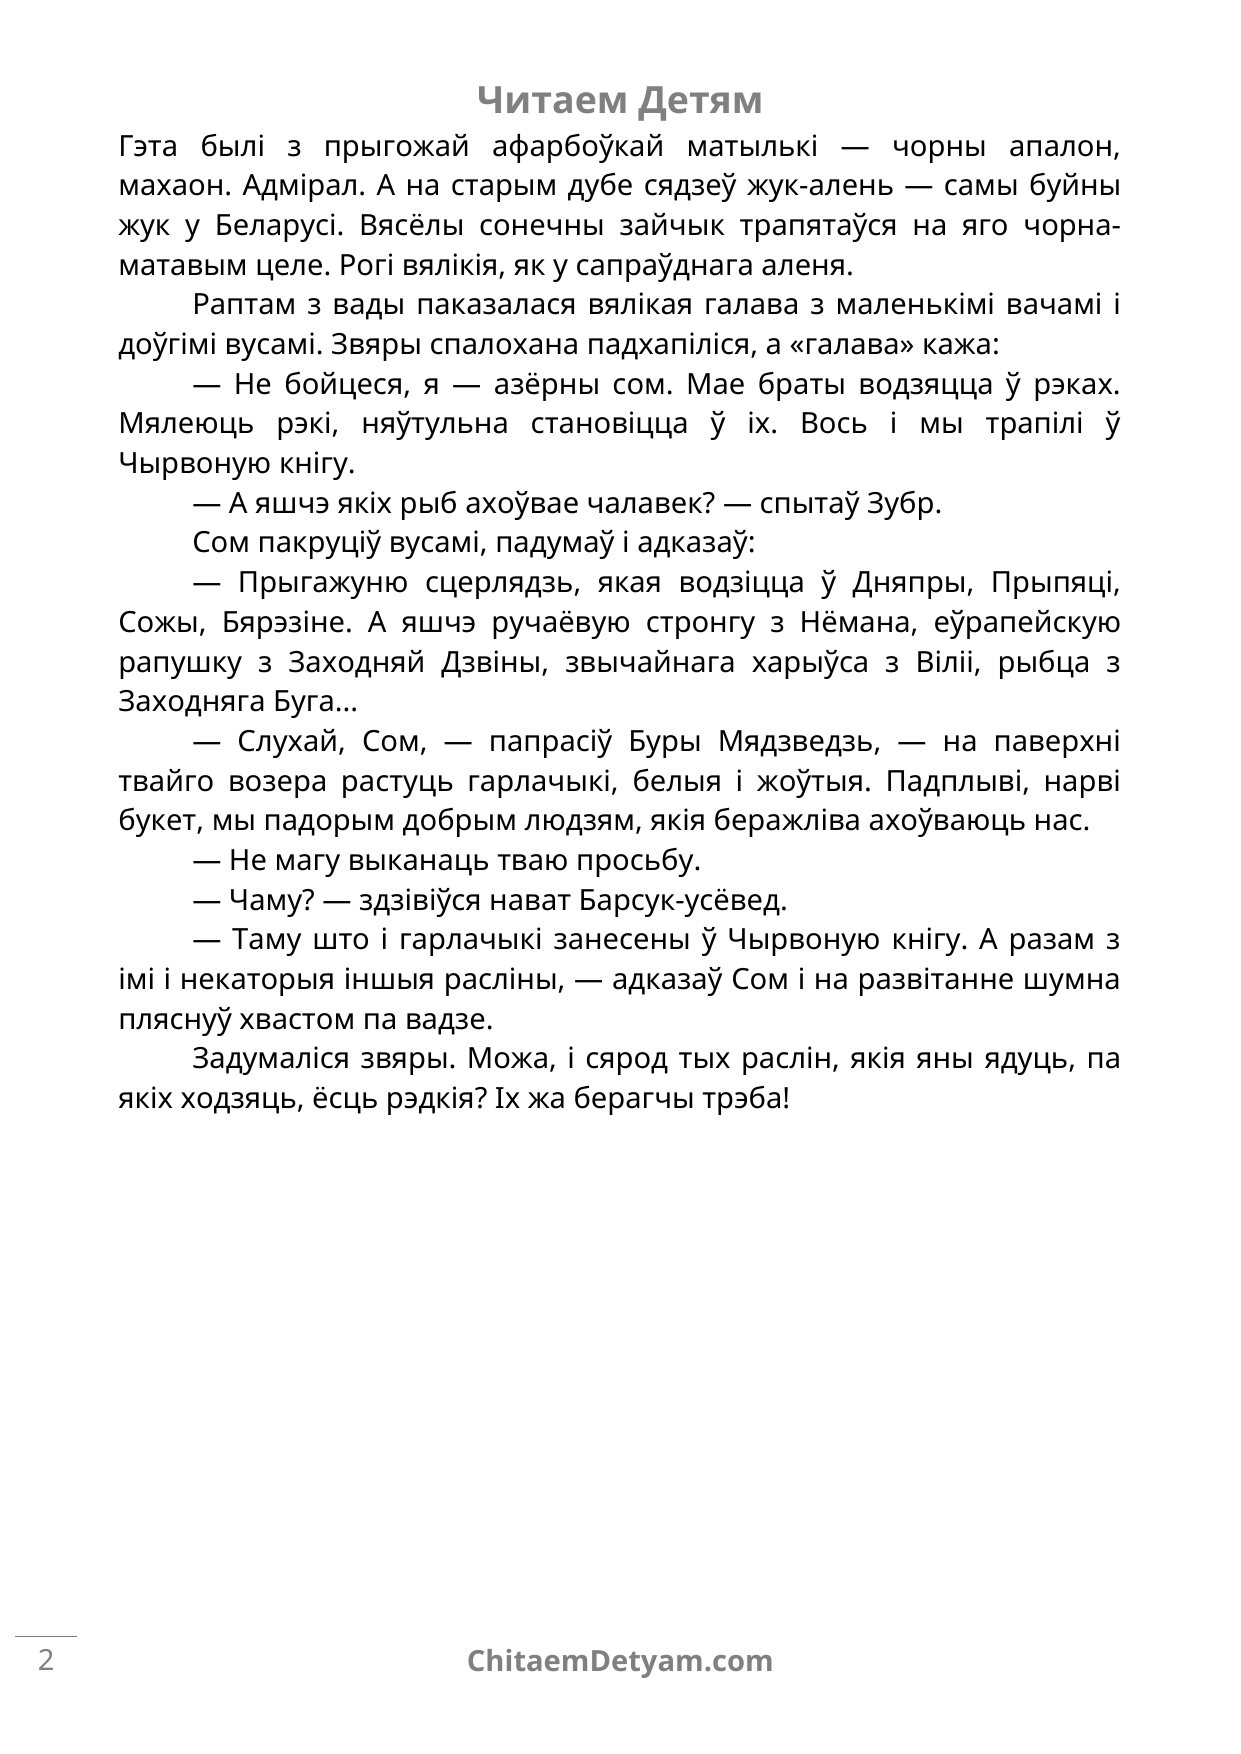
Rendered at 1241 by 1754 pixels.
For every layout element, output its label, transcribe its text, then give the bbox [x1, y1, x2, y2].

text — Не магу выканаць тваю просьбу. [118, 839, 1122, 879]
text Задумаліся звяры. Можа, і сярод тых раслін, якія яны ядуць, па якіх ходзяць, ёсць рэдкія? Іх жа берагчы трэба! [118, 1038, 1122, 1117]
text — Слухай, Сом, — папрасіў Буры Мядзведзь, — на паверхні твайго возера растуць гарлачыкі, белыя і жоўтыя. Падплыві, нарві букет, мы падорым добрым людзям, якія беражліва ахоўваюць нас. [118, 720, 1122, 839]
text — Не бойцеся, я — азёрны сом. Мае браты водзяцца ў рэках. Мялеюць рэкі, няўтульна становіцца ў іх. Вось і мы трапілі ў Чырвоную кнігу. [118, 363, 1122, 482]
text Раптам з вады паказалася вялікая галава з маленькімі вачамі і доўгімі вусамі. Звяры спалохана падхапіліся, а «галава» кажа: [118, 284, 1122, 363]
text — А яшчэ якіх рыб ахоўвае чалавек? — спытаў Зубр. [118, 482, 1122, 522]
text Сом пакруціў вусамі, падумаў і адказаў: [118, 522, 1122, 561]
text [118, 125, 1122, 284]
text — Таму што і гарлачыкі занесены ў Чырвоную кнігу. А разам з імі і некаторыя іншыя расліны, — адказаў Сом і на развітанне шумна пляснуў хвастом па вадзе. [118, 919, 1122, 1038]
text — Прыгажуню сцерлядзь, якая водзіцца ў Дняпры, Прыпяці, Сожы, Бярэзіне. А яшчэ ручаёвую стронгу з Нёмана, еўрапейскую рапушку з Заходняй Дзвіны, звычайнага харыўса з Віліі, рыбца з Заходняга Буга... [118, 561, 1122, 720]
text — Чаму? — здзівіўся нават Барсук-усёвед. [118, 879, 1122, 919]
